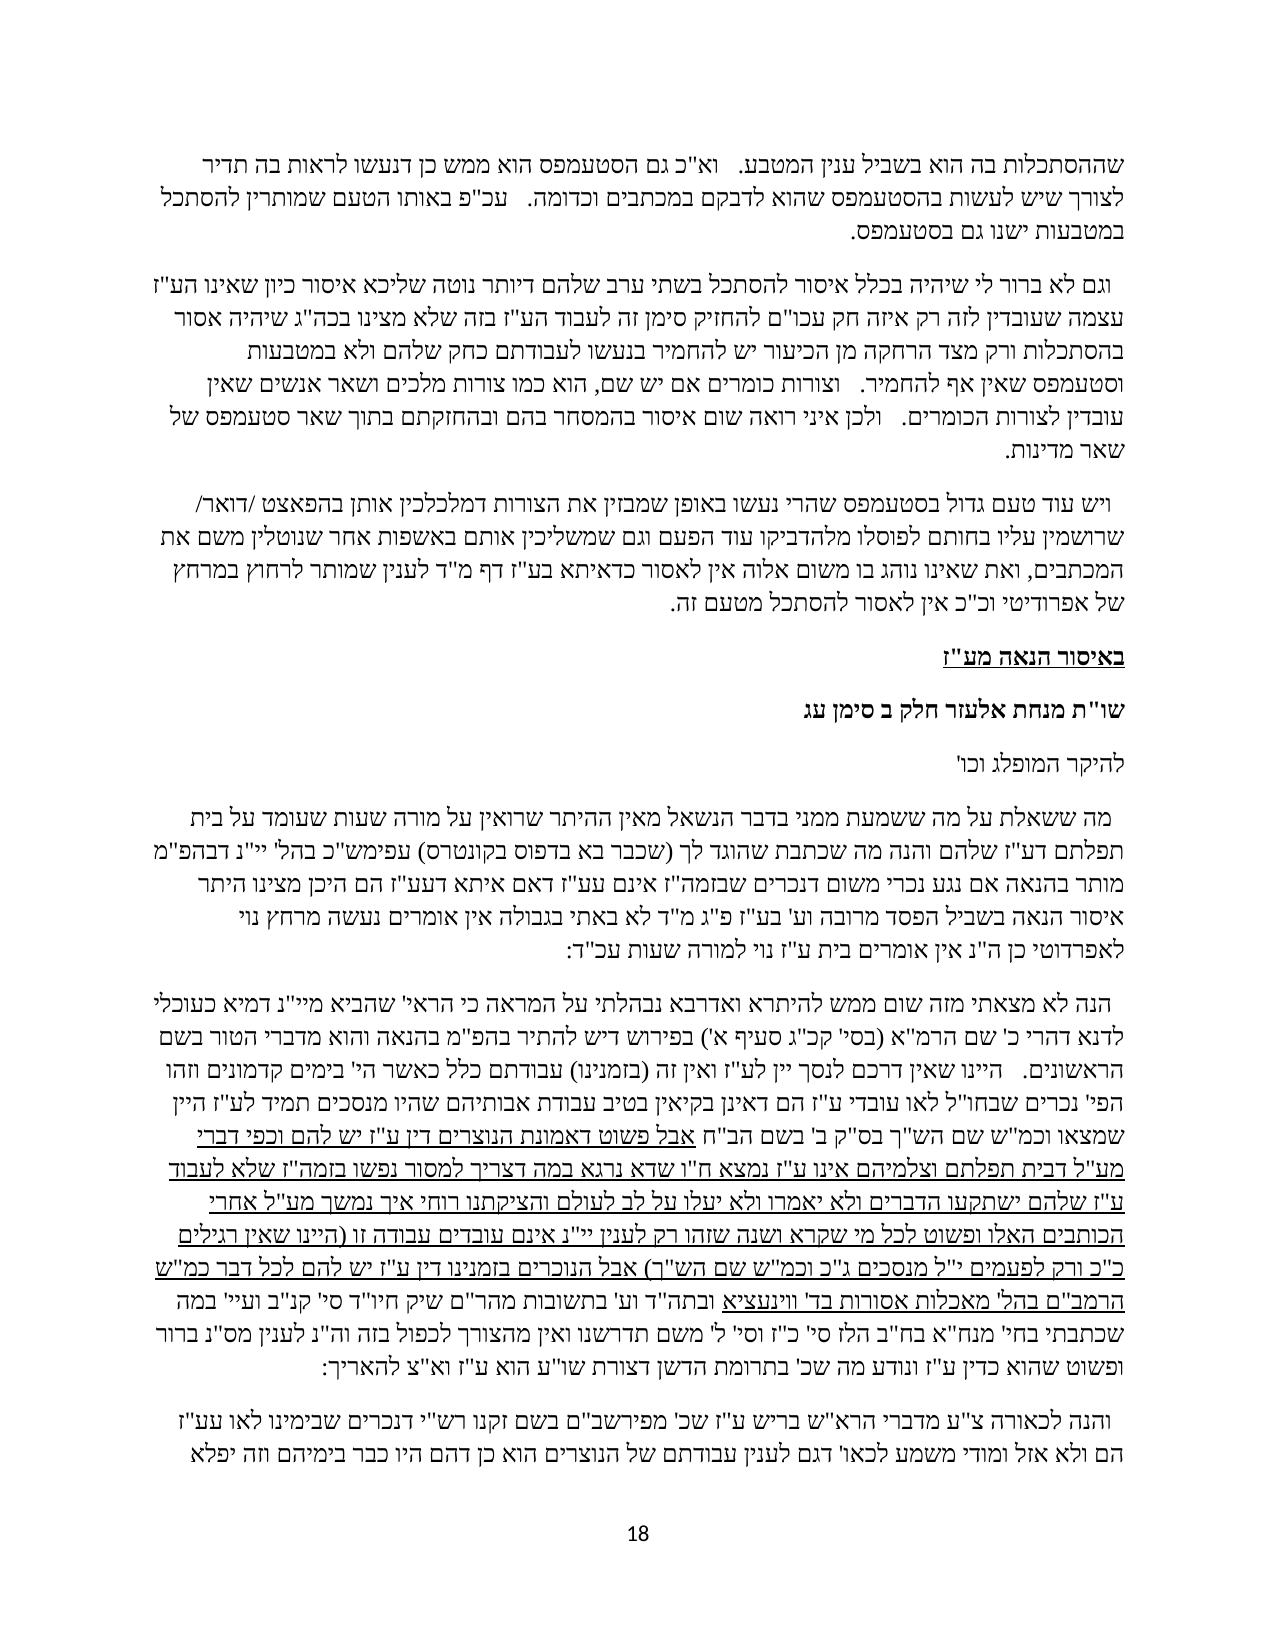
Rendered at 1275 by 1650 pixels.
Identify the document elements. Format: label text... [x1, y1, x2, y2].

text ויש עוד טעם גדול בסטעמפס שהרי נעשו באופן שמבזין את הצורות דמלכלכין אותן בהפאצט /דואר/ שרושמין עליו בחותם לפוסלו מלהדביקו עוד הפעם וגם שמשליכין אותם באשפות אחר שנוטלין משם את המכתבים, ואת שאינו נוהג בו משום אלוה אין לאסור כדאיתא בע"ז דף מ"ד לענין שמותר לרחוץ במרחץ של אפרודיטי וכ"כ אין לאסור להסתכל מטעם זה. [150, 489, 1125, 617]
text הנה לא מצאתי מזה שום ממש להיתרא ואדרבא נבהלתי על המראה כי הראי' שהביא מיי"נ דמיא כעוכלי לדנא דהרי כ' שם הרמ"א (בסי' קכ"ג סעיף א') בפירוש דיש להתיר בהפ"מ בהנאה והוא מדברי הטור בשם הראשונים. היינו שאין דרכם לנסך יין לע"ז ואין זה (בזמנינו) עבודתם כלל כאשר הי' בימים קדמונים וזהו הפי' נכרים שבחו"ל לאו עובדי ע"ז הם דאינן בקיאין בטיב עבודת אבותיהם שהיו מנסכים תמיד לע"ז היין שמצאו וכמ"ש שם הש"ך בס"ק ב' בשם הב"ח אבל פשוט דאמונת הנוצרים דין ע"ז יש להם וכפי דברי מע"ל דבית תפלתם וצלמיהם אינו ע"ז נמצא ח"ו שדא נרגא במה דצריך למסור נפשו בזמה"ז שלא לעבוד ע"ז שלהם ישתקעו הדברים ולא יאמרו ולא יעלו על לב לעולם והציקתנו רוחי איך נמשך מע"ל אחרי הכותבים האלו ופשוט לכל מי שקרא ושנה שזהו רק לענין יי"נ אינם עובדים עבודה זו (היינו שאין רגילים כ"כ ורק לפעמים י"ל מנסכים ג"כ וכמ"ש שם הש"ך) אבל הנוכרים בזמנינו דין ע"ז יש להם לכל דבר כמ"ש הרמב"ם בהל' מאכלות אסורות בד' ווינעציא ובתה"ד וע' בתשובות מהר"ם שיק חיו"ד סי' קנ"ב ועיי' במה שכתבתי בחי' מנח"א בח"ב הלז סי' כ"ז וסי' ל' משם תדרשנו ואין מהצורך לכפול בזה וה"נ לענין מס"נ ברור ופשוט שהוא כדין ע"ז ונודע מה שכ' בתרומת הדשן דצורת שו"ע הוא ע"ז וא"צ להאריך: [150, 989, 1125, 1381]
text באיסור הנאה מע"ז [150, 642, 1125, 671]
text וגם לא ברור לי שיהיה בכלל איסור להסתכל בשתי ערב שלהם דיותר נוטה שליכא איסור כיון שאינו הע"ז עצמה שעובדין לזה רק איזה חק עכו"ם להחזיק סימן זה לעבוד הע"ז בזה שלא מצינו בכה"ג שיהיה אסור בהסתכלות ורק מצד הרחקה מן הכיעור יש להחמיר בנעשו לעבודתם כחק שלהם ולא במטבעות וסטעמפס שאין אף להחמיר. וצורות כומרים אם יש שם, הוא כמו צורות מלכים ושאר אנשים שאין עובדין לצורות הכומרים. ולכן איני רואה שום איסור בהמסחר בהם ובהחזקתם בתוך שאר סטעמפס של שאר מדינות. [150, 270, 1125, 464]
text מה ששאלת על מה ששמעת ממני בדבר הנשאל מאין ההיתר שרואין על מורה שעות שעומד על בית תפלתם דע"ז שלהם והנה מה שכתבת שהוגד לך (שכבר בא בדפוס בקונטרס) עפימש"כ בהל' יי"נ דבהפ"מ מותר בהנאה אם נגע נכרי משום דנכרים שבזמה"ז אינם עע"ז דאם איתא דעע"ז הם היכן מצינו היתר איסור הנאה בשביל הפסד מרובה וע' בע"ז פ"ג מ"ד לא באתי בגבולה אין אומרים נעשה מרחץ נוי לאפרדוטי כן ה"נ אין אומרים בית ע"ז נוי למורה שעות עכ"ד: [150, 803, 1125, 964]
text שו"ת מנחת אלעזר חלק ב סימן עג [150, 696, 1125, 724]
text להיקר המופלג וכו' [150, 749, 1125, 778]
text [150, 150, 1125, 245]
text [150, 1406, 1125, 1468]
